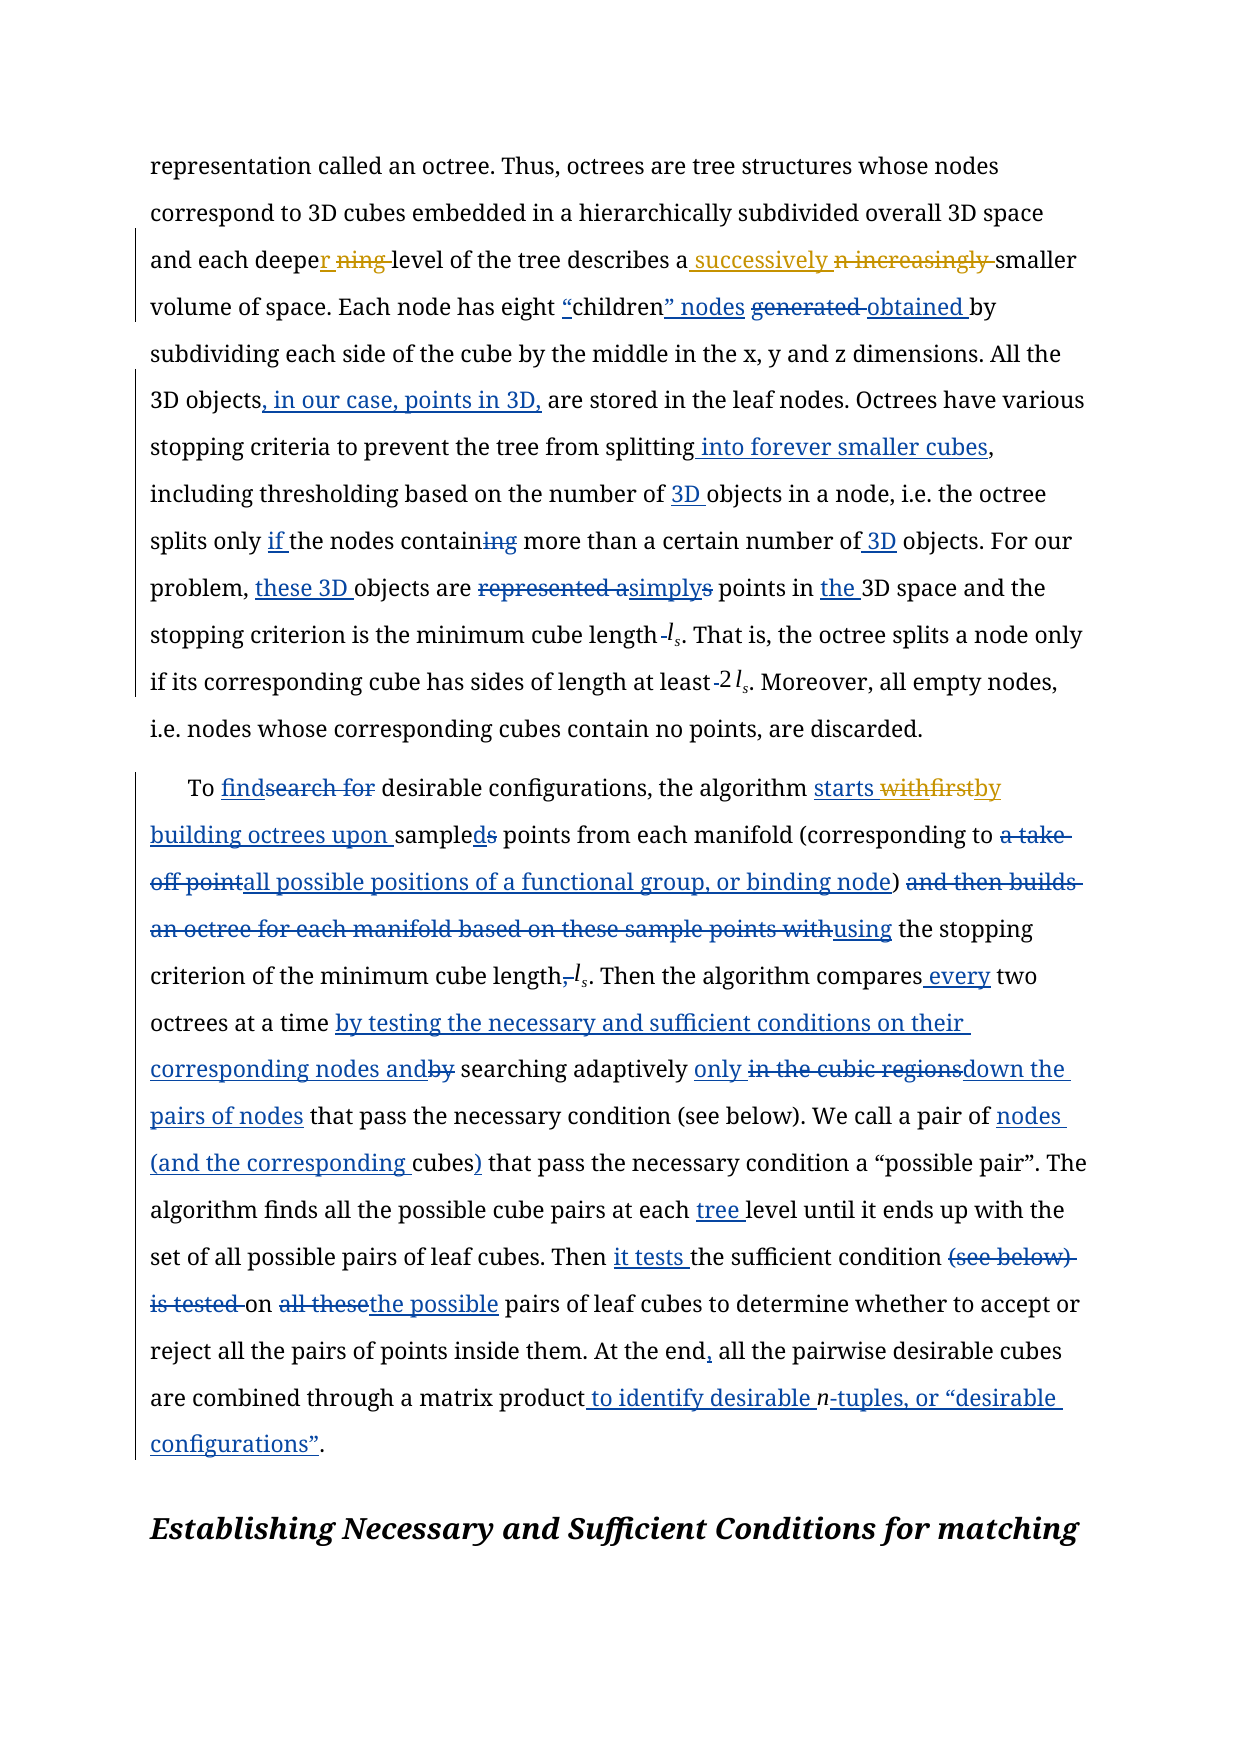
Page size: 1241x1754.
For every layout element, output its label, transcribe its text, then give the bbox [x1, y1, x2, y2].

text To desirable configurations, the algorithm sample points from each manifold (corresponding to ) the stopping criterion of the minimum cube length. Then the algorithm compares two octrees at a time searching adaptively that pass the necessary condition (see below). We call a pair of cubes that pass the necessary condition a “possible pair”. The algorithm finds all the possible cube pairs at each level until it ends up with the set of all possible pairs of leaf cubes. Then the sufficient condition on pairs of leaf cubes to determine whether to accept or reject all the pairs of points inside them. At the end all the pairwise desirable cubes are combined through a matrix product. [150, 772, 1090, 1460]
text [150, 150, 1090, 744]
subtitle Establishing Necessary and Sufficient Conditions for matching [150, 1509, 1090, 1548]
